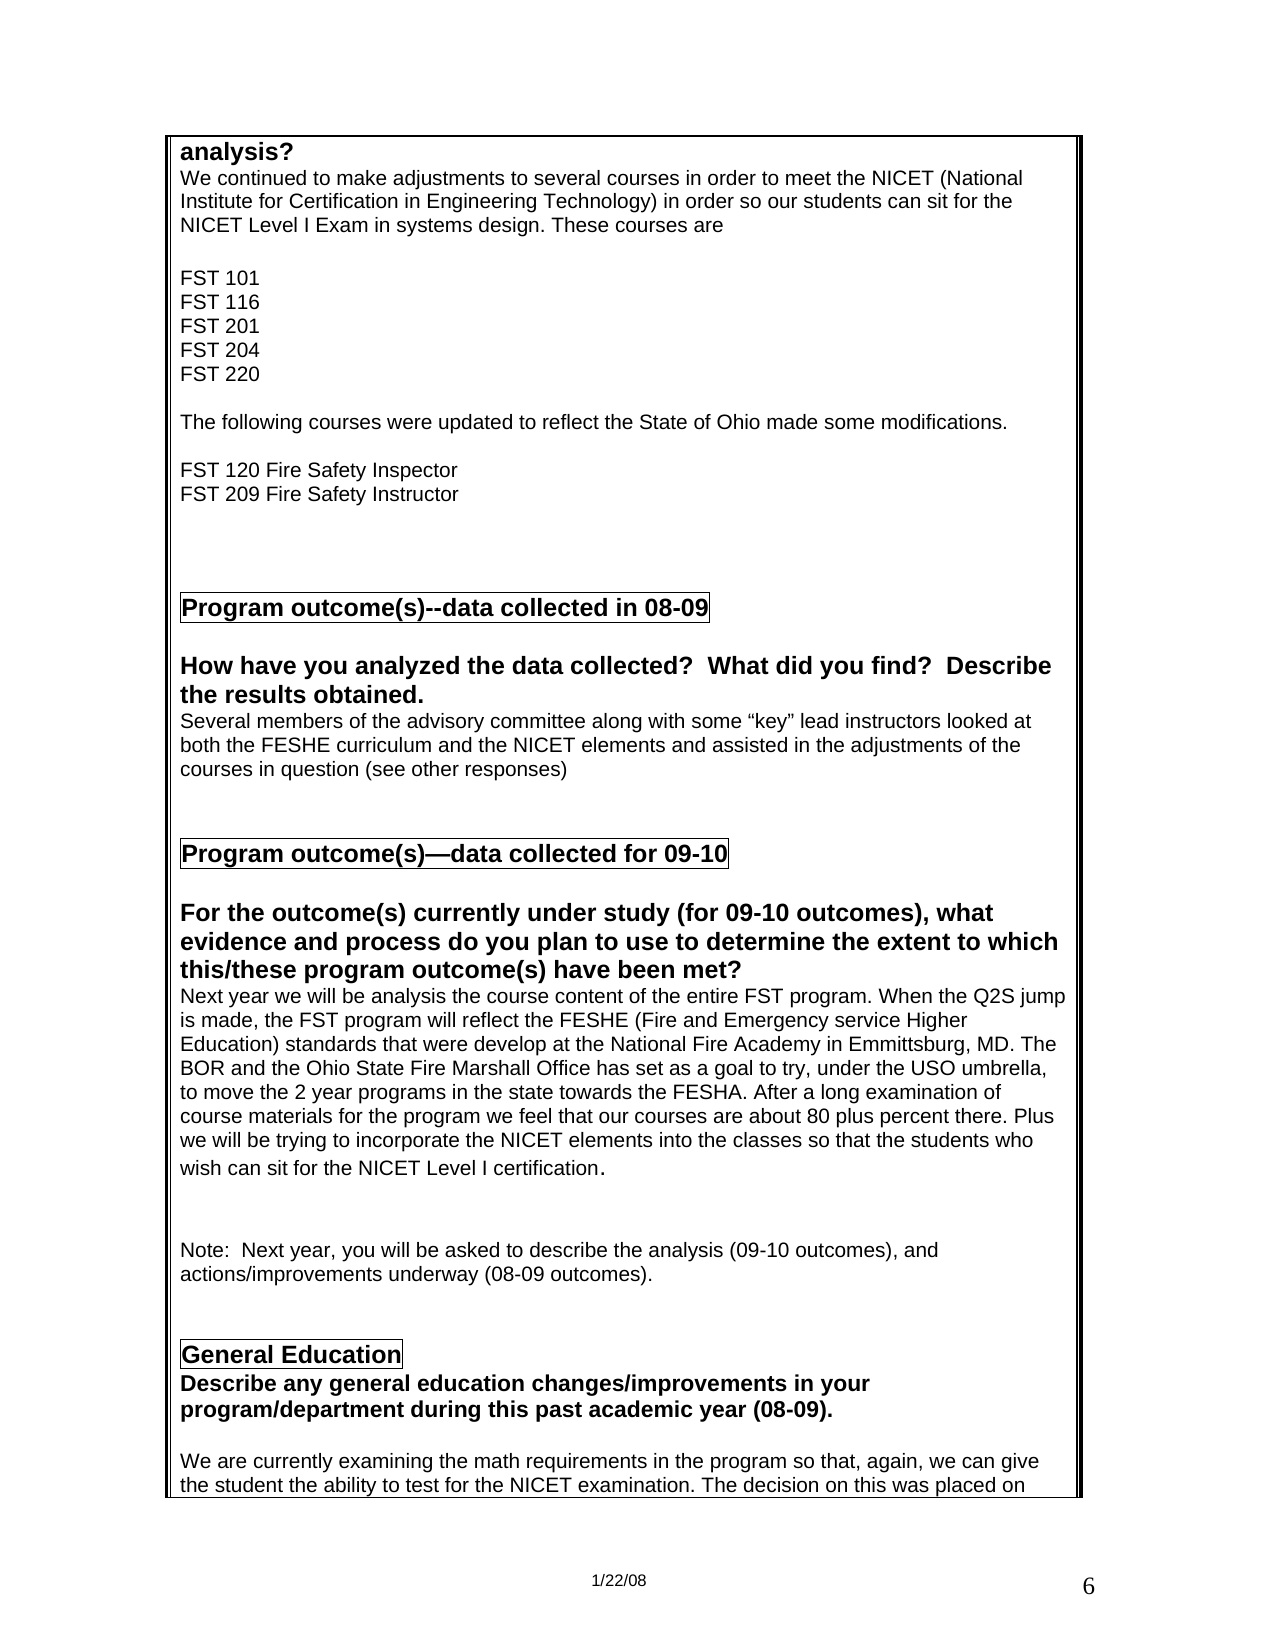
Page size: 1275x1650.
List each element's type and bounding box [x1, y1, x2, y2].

table_header [171, 137, 1076, 1496]
